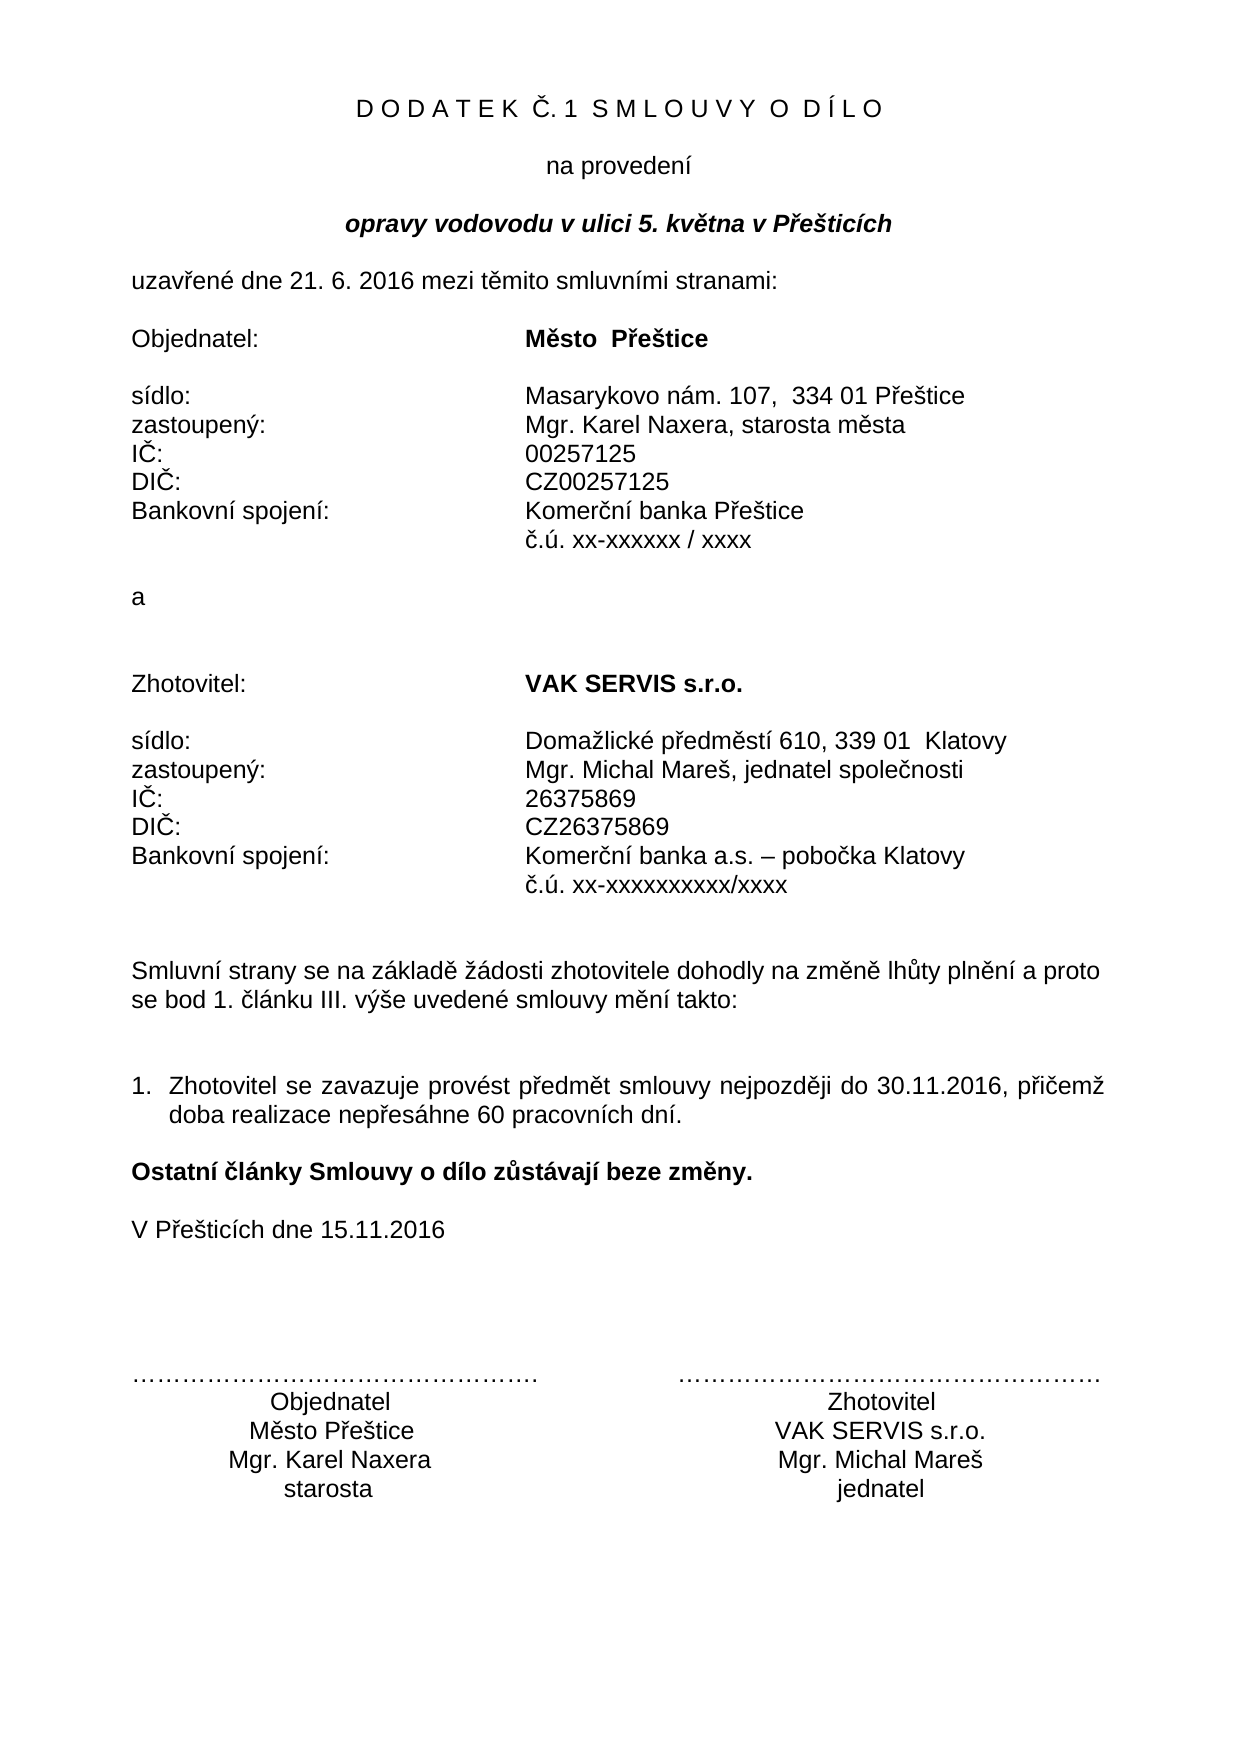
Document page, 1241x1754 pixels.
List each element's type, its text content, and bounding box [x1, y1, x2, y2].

text opravy vodovodu v ulici 5. května v Přešticích [131, 209, 1106, 237]
text Smluvní strany se na základě žádosti zhotovitele dohodly na změně lhůty plnění a proto se bod 1. článku III. výše uvedené smlouvy mění takto: [131, 956, 1106, 1014]
text V Přešticích dne 15.11.2016 [131, 1215, 1106, 1244]
text sídlo: Domažlické předměstí 610, 339 01 Klatovy [131, 726, 1106, 755]
text D O D A T E K Č. 1 S M L O U V Y O D Í L O [131, 94, 1106, 122]
text IČ: 00257125 [131, 439, 1106, 467]
text č.ú. xx-xxxxxx / xxxx [131, 525, 1106, 554]
text Zhotovitel: VAK SERVIS s.r.o. [131, 669, 1106, 697]
text uzavřené dne 21. 6. 2016 mezi těmito smluvními stranami: [131, 266, 1106, 295]
text Ostatní články Smlouvy o dílo zůstávají beze změny. [131, 1157, 1106, 1186]
text a [131, 582, 1106, 611]
text DIČ: CZ00257125 [131, 467, 1106, 496]
text Bankovní spojení: Komerční banka a.s. – pobočka Klatovy [131, 841, 1106, 870]
text Bankovní spojení: Komerční banka [131, 496, 1106, 525]
text na provedení [131, 151, 1106, 180]
text č.ú. xx-xxxxxxxxxx/xxxx [131, 870, 1106, 899]
list Zhotovitel se zavazuje provést předmět smlouvy nejpozději do 30.11.2016, přičemž doba realizace nepřesáhne 60 pracovních dní. [131, 1071, 1106, 1129]
text Objednatel Zhotovitel [131, 1387, 1106, 1416]
text zastoupený: Mgr. , starosta města [131, 410, 1106, 439]
text …………………………………………. …………………………………………… [131, 1359, 1106, 1387]
text zastoupený: Mgr. Michal Mareš, jednatel společnosti [131, 755, 1106, 784]
text Mgr. Mgr. Michal Mareš [131, 1445, 1106, 1474]
text starosta jednatel [131, 1474, 1106, 1502]
text IČ: 26375869 [131, 784, 1106, 812]
text Město Přeštice VAK SERVIS s.r.o. [131, 1416, 1106, 1445]
text DIČ: CZ26375869 [131, 812, 1106, 841]
text sídlo: Masarykovo nám. 107, 334 01 [131, 381, 1106, 410]
text Objednatel: Město [131, 324, 1106, 352]
